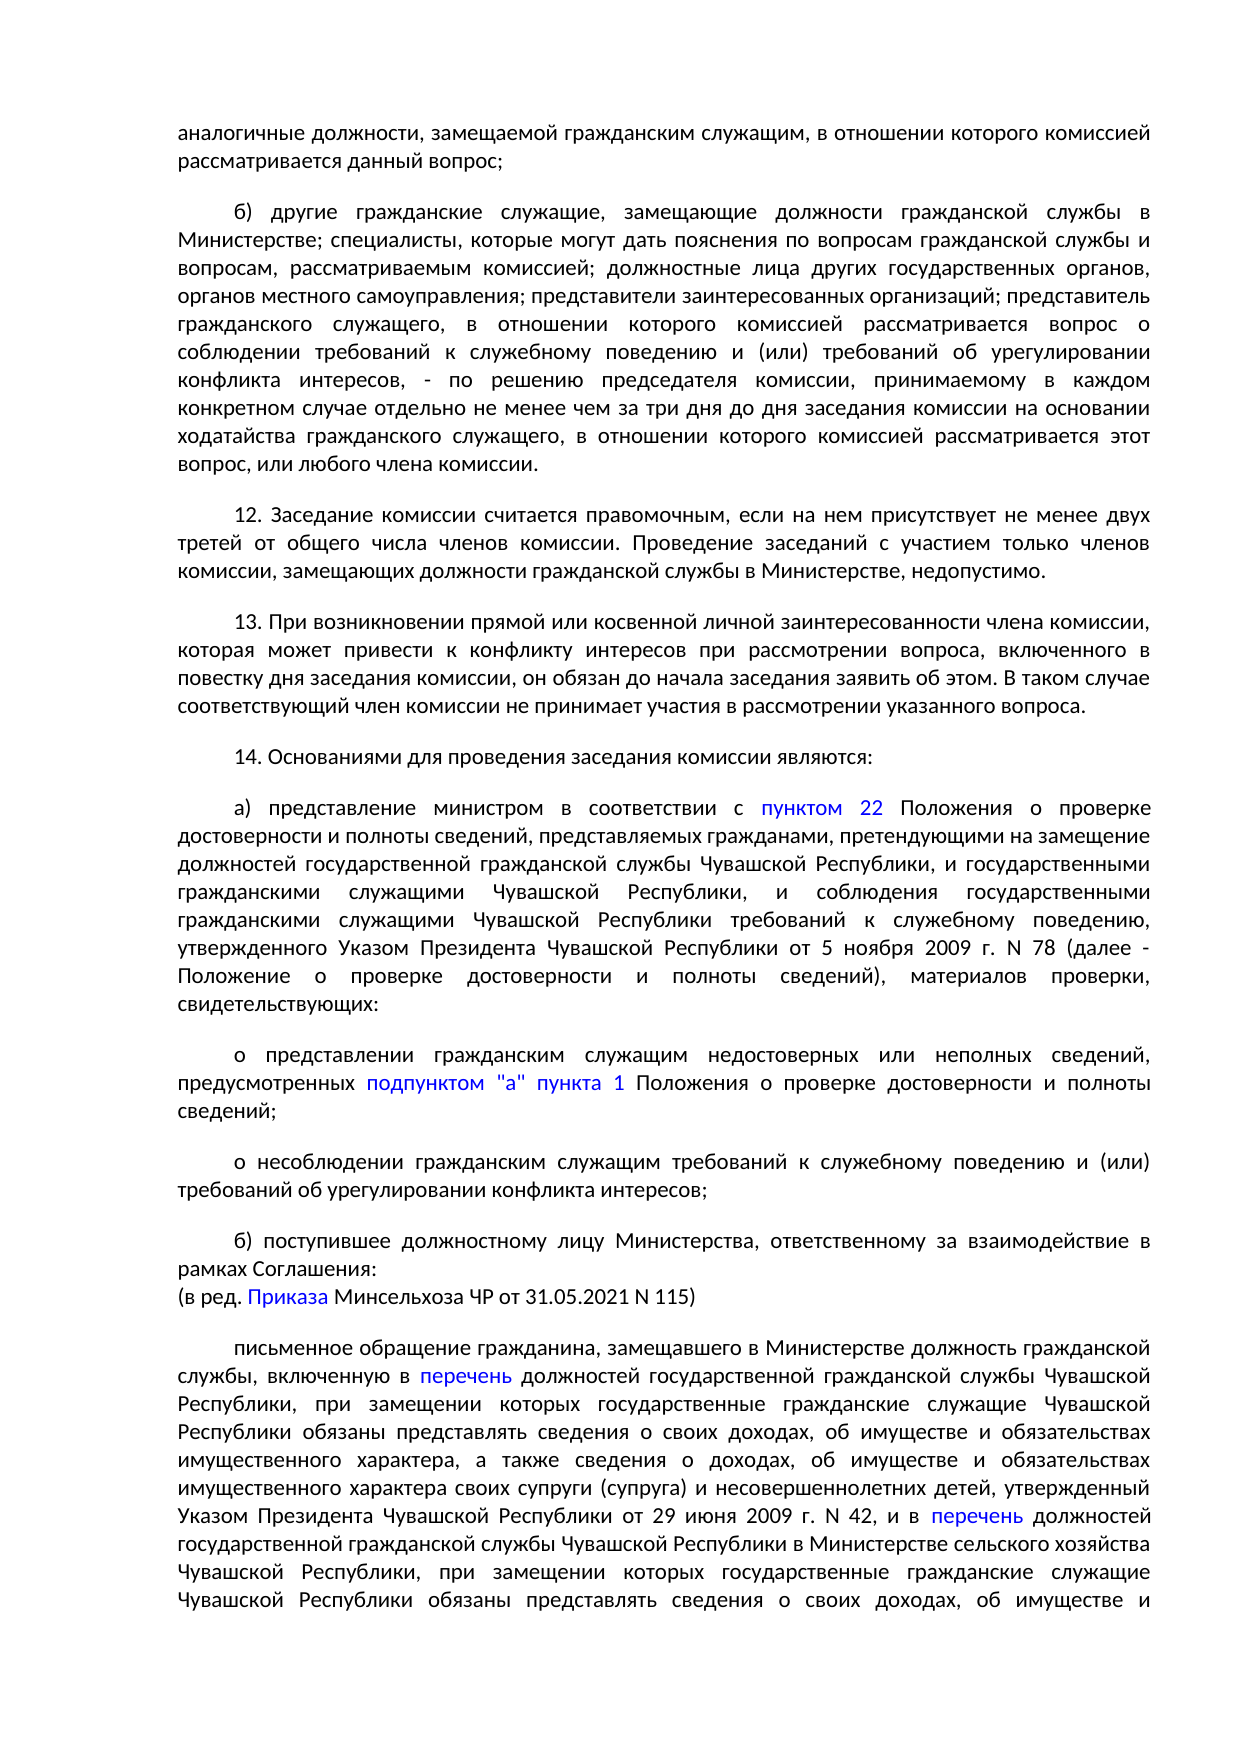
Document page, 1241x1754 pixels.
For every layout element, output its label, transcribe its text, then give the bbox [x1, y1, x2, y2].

text 14. Основаниями для проведения заседания комиссии являются: [177, 742, 1152, 770]
text о представлении гражданским служащим недостоверных или неполных сведений, предусмотренных подпунктом "а" пункта 1 Положения о проверке достоверности и полноты сведений; [177, 1040, 1152, 1124]
text б) другие гражданские служащие, замещающие должности гражданской службы в Министерстве; специалисты, которые могут дать пояснения по вопросам гражданской службы и вопросам, рассматриваемым комиссией; должностные лица других государственных органов, органов местного самоуправления; представители заинтересованных организаций; представитель гражданского служащего, в отношении которого комиссией рассматривается вопрос о соблюдении требований к служебному поведению и (или) требований об урегулировании конфликта интересов, - по решению председателя комиссии, принимаемому в каждом конкретном случае отдельно не менее чем за три дня до дня заседания комиссии на основании ходатайства гражданского служащего, в отношении которого комиссией рассматривается этот вопрос, или любого члена комиссии. [177, 197, 1152, 477]
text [177, 1333, 1152, 1613]
text 12. Заседание комиссии считается правомочным, если на нем присутствует не менее двух третей от общего числа членов комиссии. Проведение заседаний с участием только членов комиссии, замещающих должности гражданской службы в Министерстве, недопустимо. [177, 500, 1152, 584]
text (в ред. Приказа Минсельхоза ЧР от 31.05.2021 N 115) [177, 1282, 1152, 1310]
text а) представление министром в соответствии с пунктом 22 Положения о проверке достоверности и полноты сведений, представляемых гражданами, претендующими на замещение должностей государственной гражданской службы Чувашской Республики, и государственными гражданскими служащими Чувашской Республики, и соблюдения государственными гражданскими служащими Чувашской Республики требований к служебному поведению, утвержденного Указом Президента Чувашской Республики от 5 ноября 2009 г. N 78 (далее - Положение о проверке достоверности и полноты сведений), материалов проверки, свидетельствующих: [177, 793, 1152, 1017]
text о несоблюдении гражданским служащим требований к служебному поведению и (или) требований об урегулировании конфликта интересов; [177, 1147, 1152, 1203]
text б) поступившее должностному лицу Министерства, ответственному за взаимодействие в рамках Соглашения: [177, 1226, 1152, 1282]
text 13. При возникновении прямой или косвенной личной заинтересованности члена комиссии, которая может привести к конфликту интересов при рассмотрении вопроса, включенного в повестку дня заседания комиссии, он обязан до начала заседания заявить об этом. В таком случае соответствующий член комиссии не принимает участия в рассмотрении указанного вопроса. [177, 607, 1152, 719]
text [177, 118, 1152, 174]
